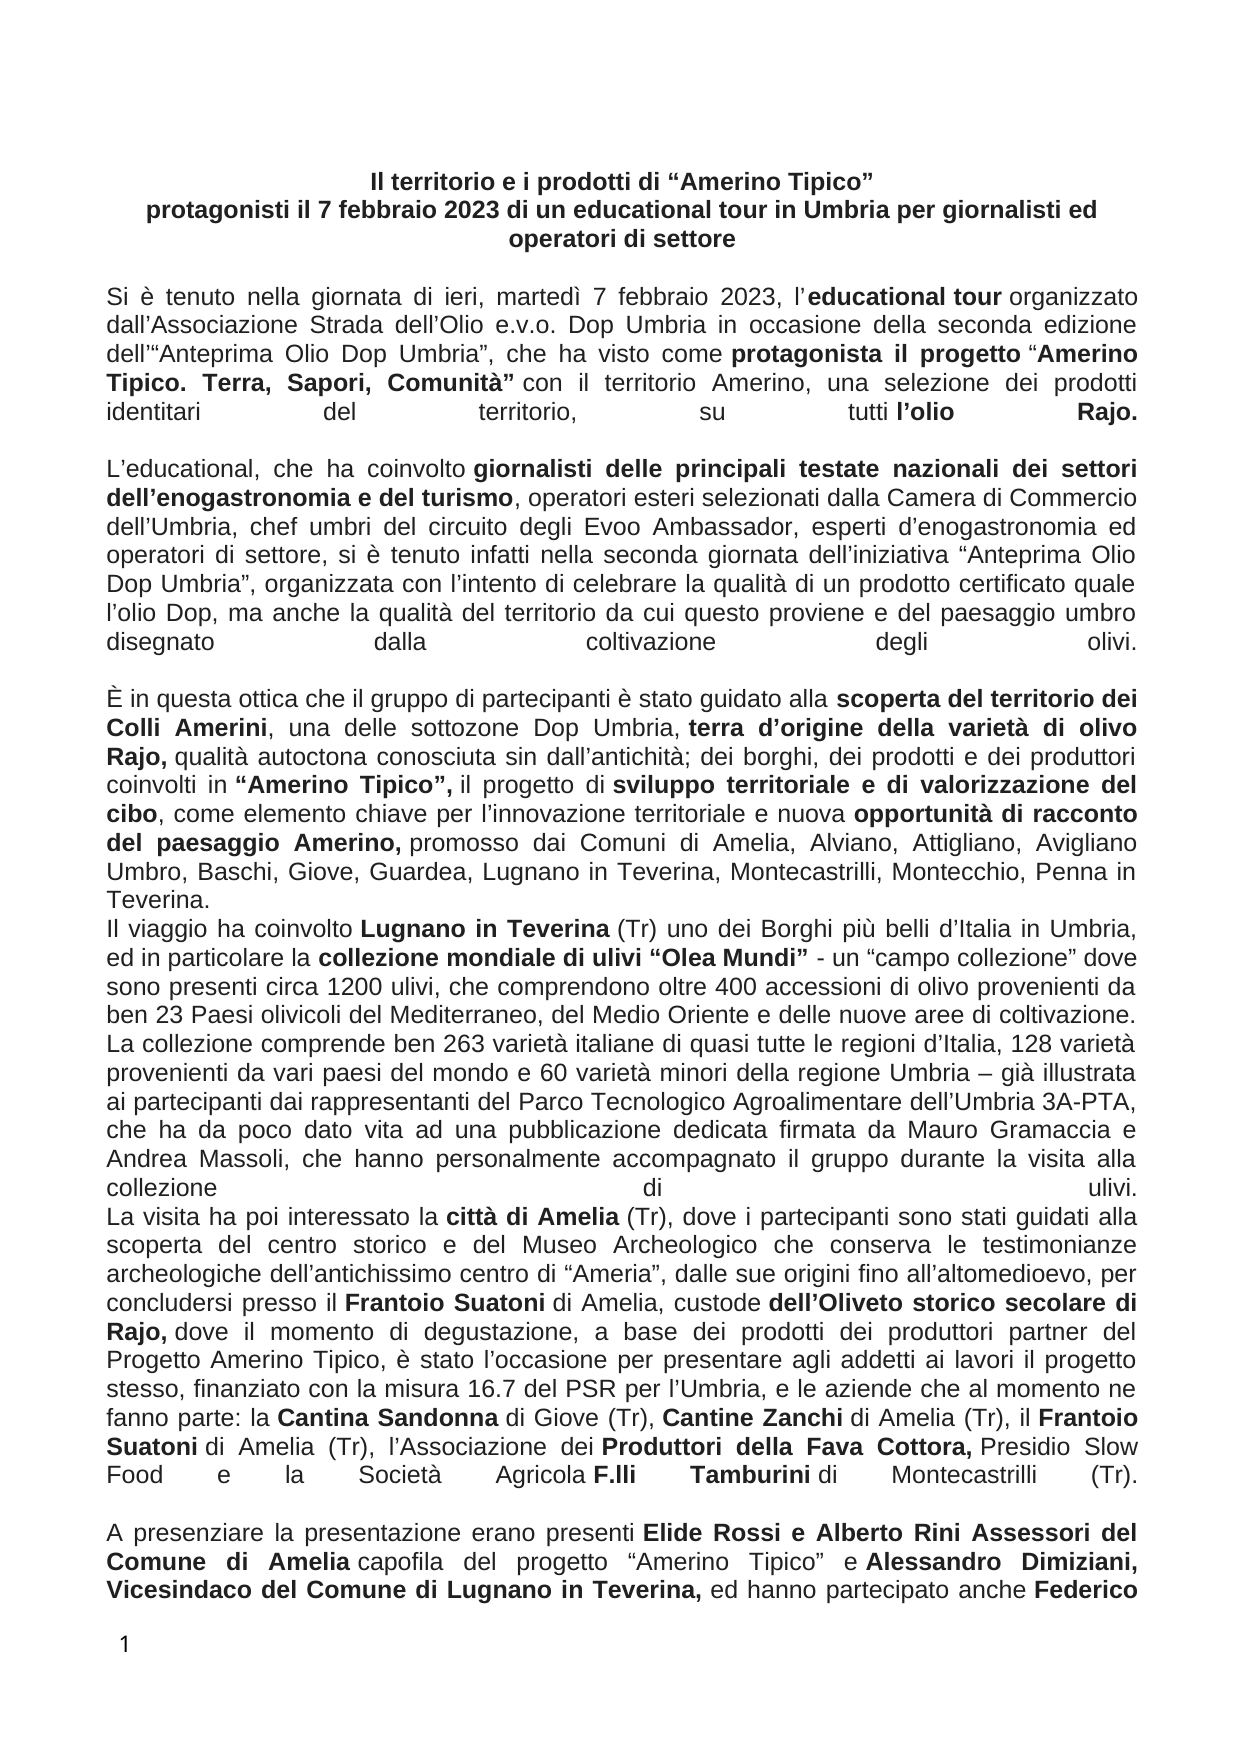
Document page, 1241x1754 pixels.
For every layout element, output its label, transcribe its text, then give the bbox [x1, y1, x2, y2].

text Il territorio e i prodotti di “Amerino Tipico” protagonisti il 7 febbraio 2023 di un educational tour in Umbria per giornalisti ed operatori di settore [106, 167, 1138, 282]
